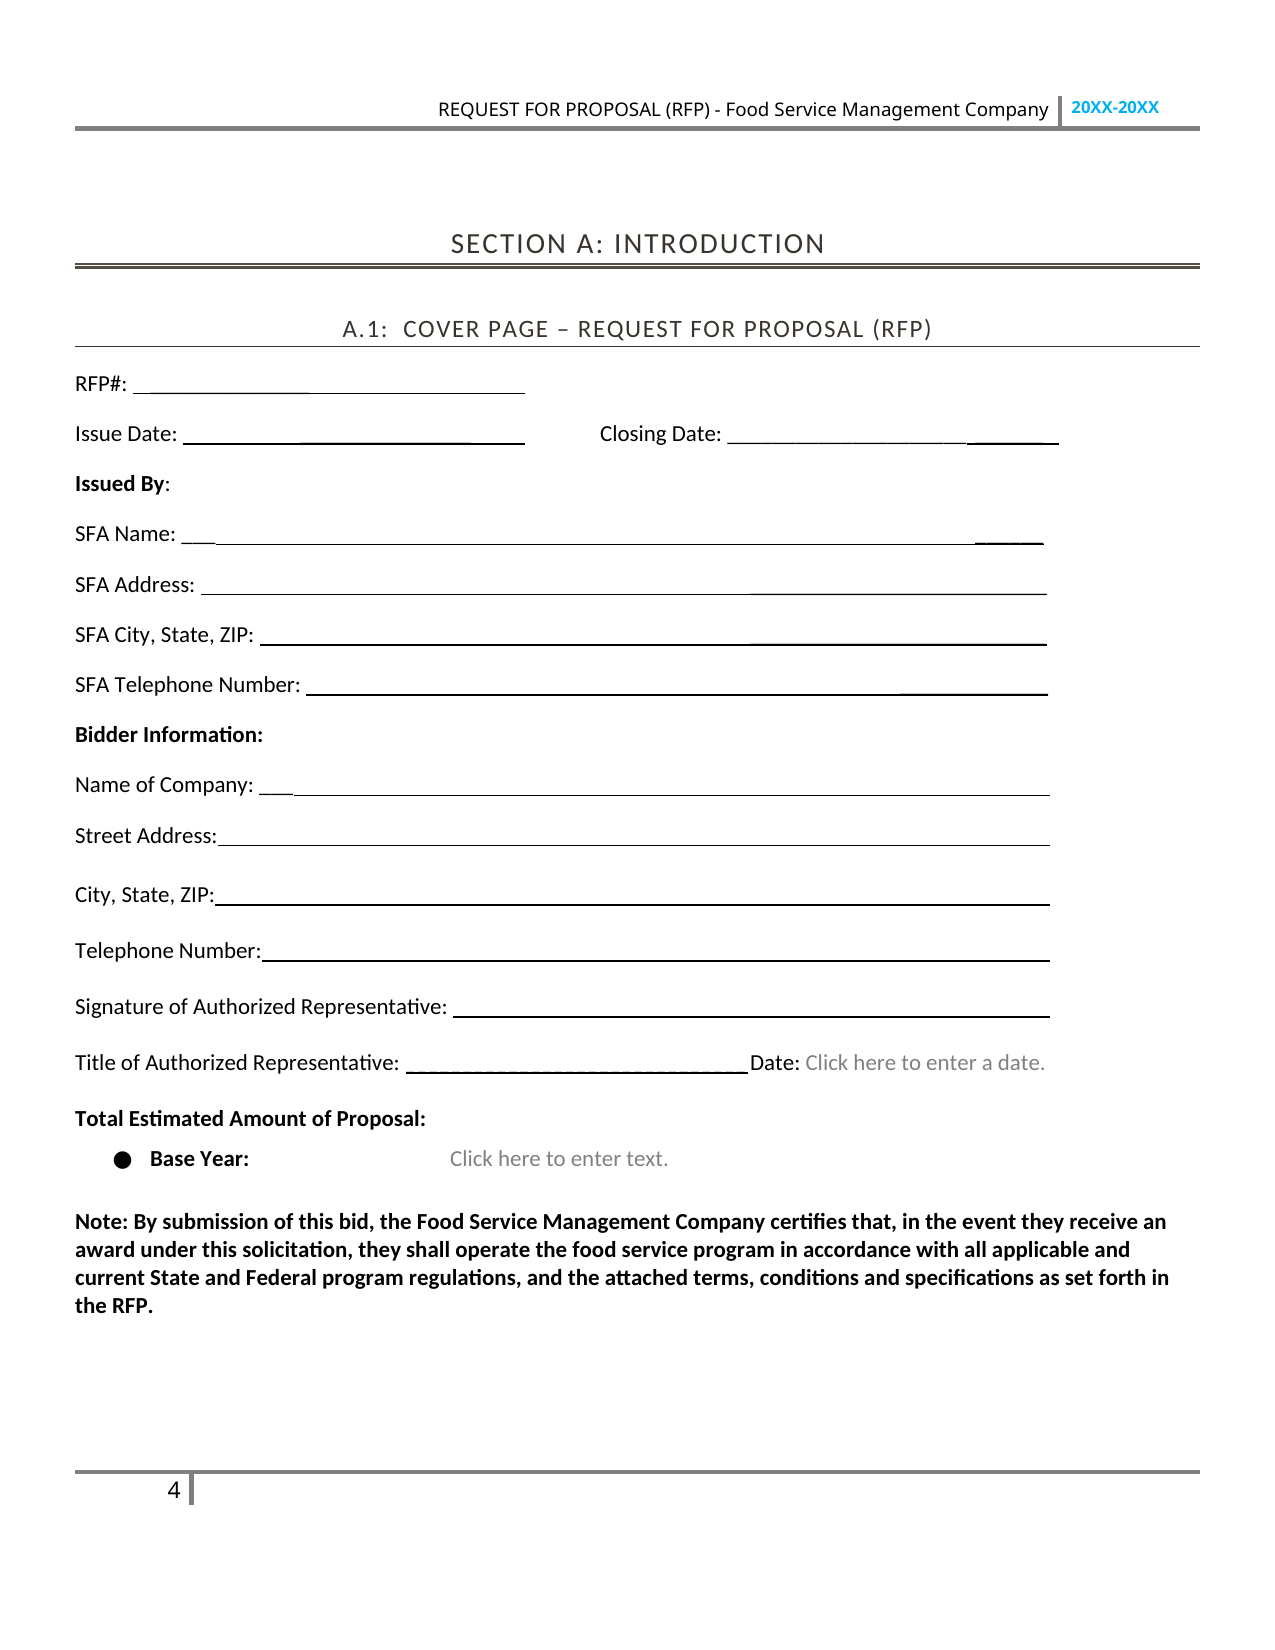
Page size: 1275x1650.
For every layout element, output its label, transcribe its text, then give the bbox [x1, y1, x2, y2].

text Bidder Information: [75, 720, 1200, 748]
text Telephone Number: [75, 936, 1200, 964]
text Title of Authorized Representative: ______________________________ Date: Click here to enter a date. [75, 1048, 1200, 1076]
subtitle A.1: Cover Page – REQUEST FOR PROPOSAL (RFP) [75, 313, 1200, 346]
text Issue Date: _______________ Closing Date: _____________________ ______ [75, 419, 1200, 447]
text Issued By: [75, 469, 1200, 497]
text Total Estimated Amount of Proposal: [75, 1104, 1200, 1132]
text Street Address: [75, 821, 1200, 849]
text SFA City, State, ZIP: __________________________ [75, 620, 1200, 648]
text Signature of Authorized Representative: [75, 992, 1200, 1020]
subtitle Section a: Introduction [75, 226, 1200, 263]
text SFA Address: __________________________ [75, 570, 1200, 598]
text SFA Name: ___ ______ [75, 519, 1200, 548]
text RFP#: ______________ [75, 369, 1200, 397]
text Note: By submission of this bid, the Food Service Management Company certifies that, in the event they receive an award under this solicitation, they shall operate the food service program in accordance with all applicable and current State and Federal program regulations, and the attached terms, conditions and specifications as set forth in the RFP. [75, 1207, 1200, 1319]
text Name of Company: ___ [75, 771, 1200, 799]
text SFA Telephone Number: _____________ [75, 670, 1200, 698]
list Base Year: Click here to enter text. [112, 1132, 1200, 1179]
text City, State, ZIP: [75, 880, 1200, 908]
